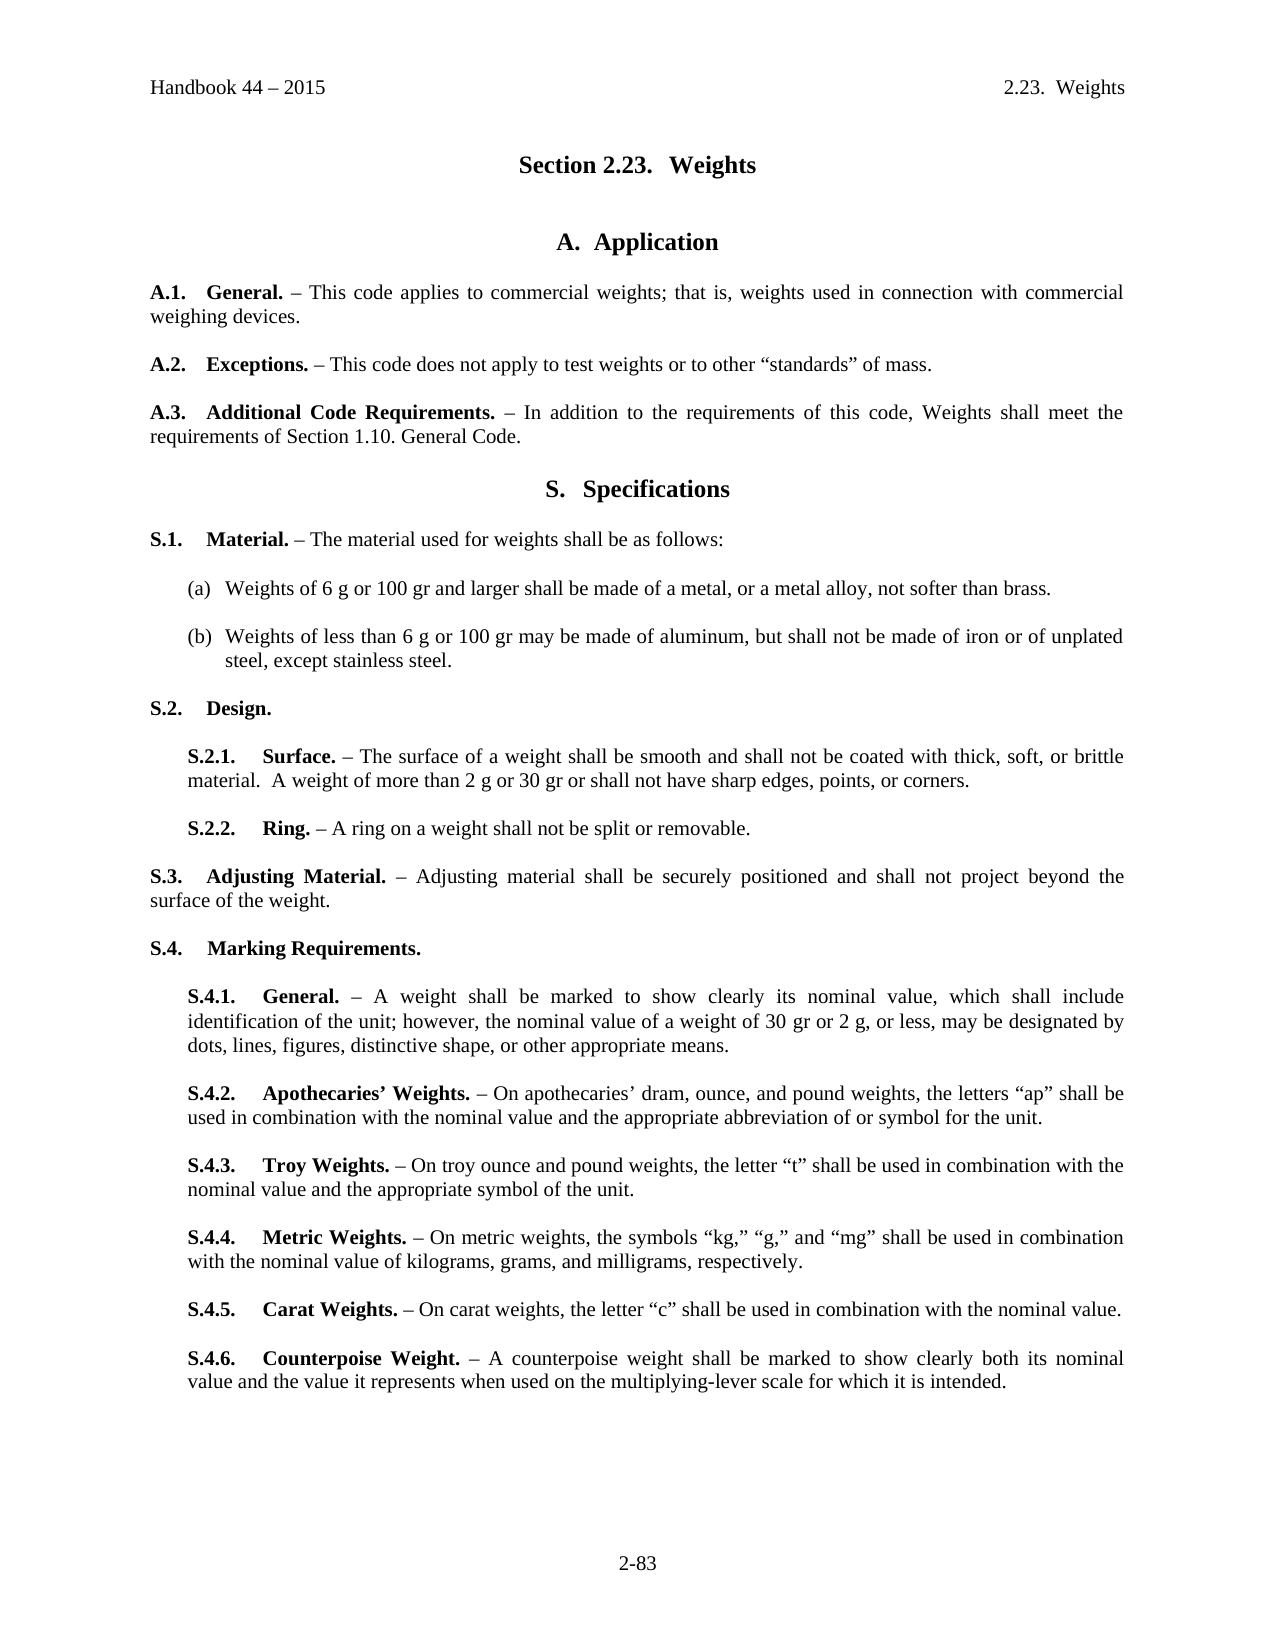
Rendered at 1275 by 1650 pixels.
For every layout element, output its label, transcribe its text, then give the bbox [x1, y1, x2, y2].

subtitle Section 2.23. Weights [150, 150, 1125, 179]
text S.1. Material. – The material used for weights shall be as follows: [150, 527, 1125, 551]
subtitle S.4. Marking Requirements. [150, 936, 1125, 960]
subtitle S.2. Design. [150, 696, 1125, 720]
text S.4.3. Troy Weights. – On troy ounce and pound weights, the letter “t” shall be used in combination with the nominal value and the appropriate symbol of the unit. [187, 1153, 1125, 1201]
text S.2.2. Ring. – A ring on a weight shall not be split or removable. [187, 816, 1125, 840]
subtitle S. Specifications [150, 474, 1125, 503]
text A.3. Additional Code Requirements. – In addition to the requirements of this code, Weights shall meet the requirements of Section 1.10. General Code. [150, 400, 1125, 448]
subtitle A. Application [150, 227, 1125, 256]
text S.4.2. Apothecaries’ Weights. – On apothecaries’ dram, ounce, and pound weights, the letters “ap” shall be used in combination with the nominal value and the appropriate abbreviation of or symbol for the unit. [187, 1081, 1125, 1129]
text A.1. General. – This code applies to commercial weights; that is, weights used in connection with commercial weighing devices. [150, 280, 1125, 328]
text S.2.1. Surface. – The surface of a weight shall be smooth and shall not be coated with thick, soft, or brittle material. A weight of more than 2 g or 30 gr or shall not have sharp edges, points, or corners. [187, 744, 1125, 792]
text S.4.1. General. – A weight shall be marked to show clearly its nominal value, which shall include identification of the unit; however, the nominal value of a weight of 30 gr or 2 g, or less, may be designated by dots, lines, figures, distinctive shape, or other appropriate means. [187, 984, 1125, 1057]
text S.4.5. Carat Weights. – On carat weights, the letter “c” shall be used in combination with the nominal value. [187, 1297, 1125, 1321]
text (a) Weights of 6 g or 100 gr and larger shall be made of a metal, or a metal alloy, not softer than brass. [187, 575, 1125, 599]
text S.3. Adjusting Material. – Adjusting material shall be securely positioned and shall not project beyond the surface of the weight. [150, 864, 1125, 912]
text (b) Weights of less than 6 g or 100 gr may be made of aluminum, but shall not be made of iron or of unplated steel, except stainless steel. [187, 623, 1125, 672]
text S.4.4. Metric Weights. – On metric weights, the symbols “kg,” “g,” and “mg” shall be used in combination with the nominal value of kilograms, grams, and milligrams, respectively. [187, 1225, 1125, 1273]
text S.4.6. Counterpoise Weight. – A counterpoise weight shall be marked to show clearly both its nominal value and the value it represents when used on the multiplying-lever scale for which it is intended. [187, 1345, 1125, 1393]
text A.2. Exceptions. – This code does not apply to test weights or to other “standards” of mass. [150, 352, 1125, 376]
